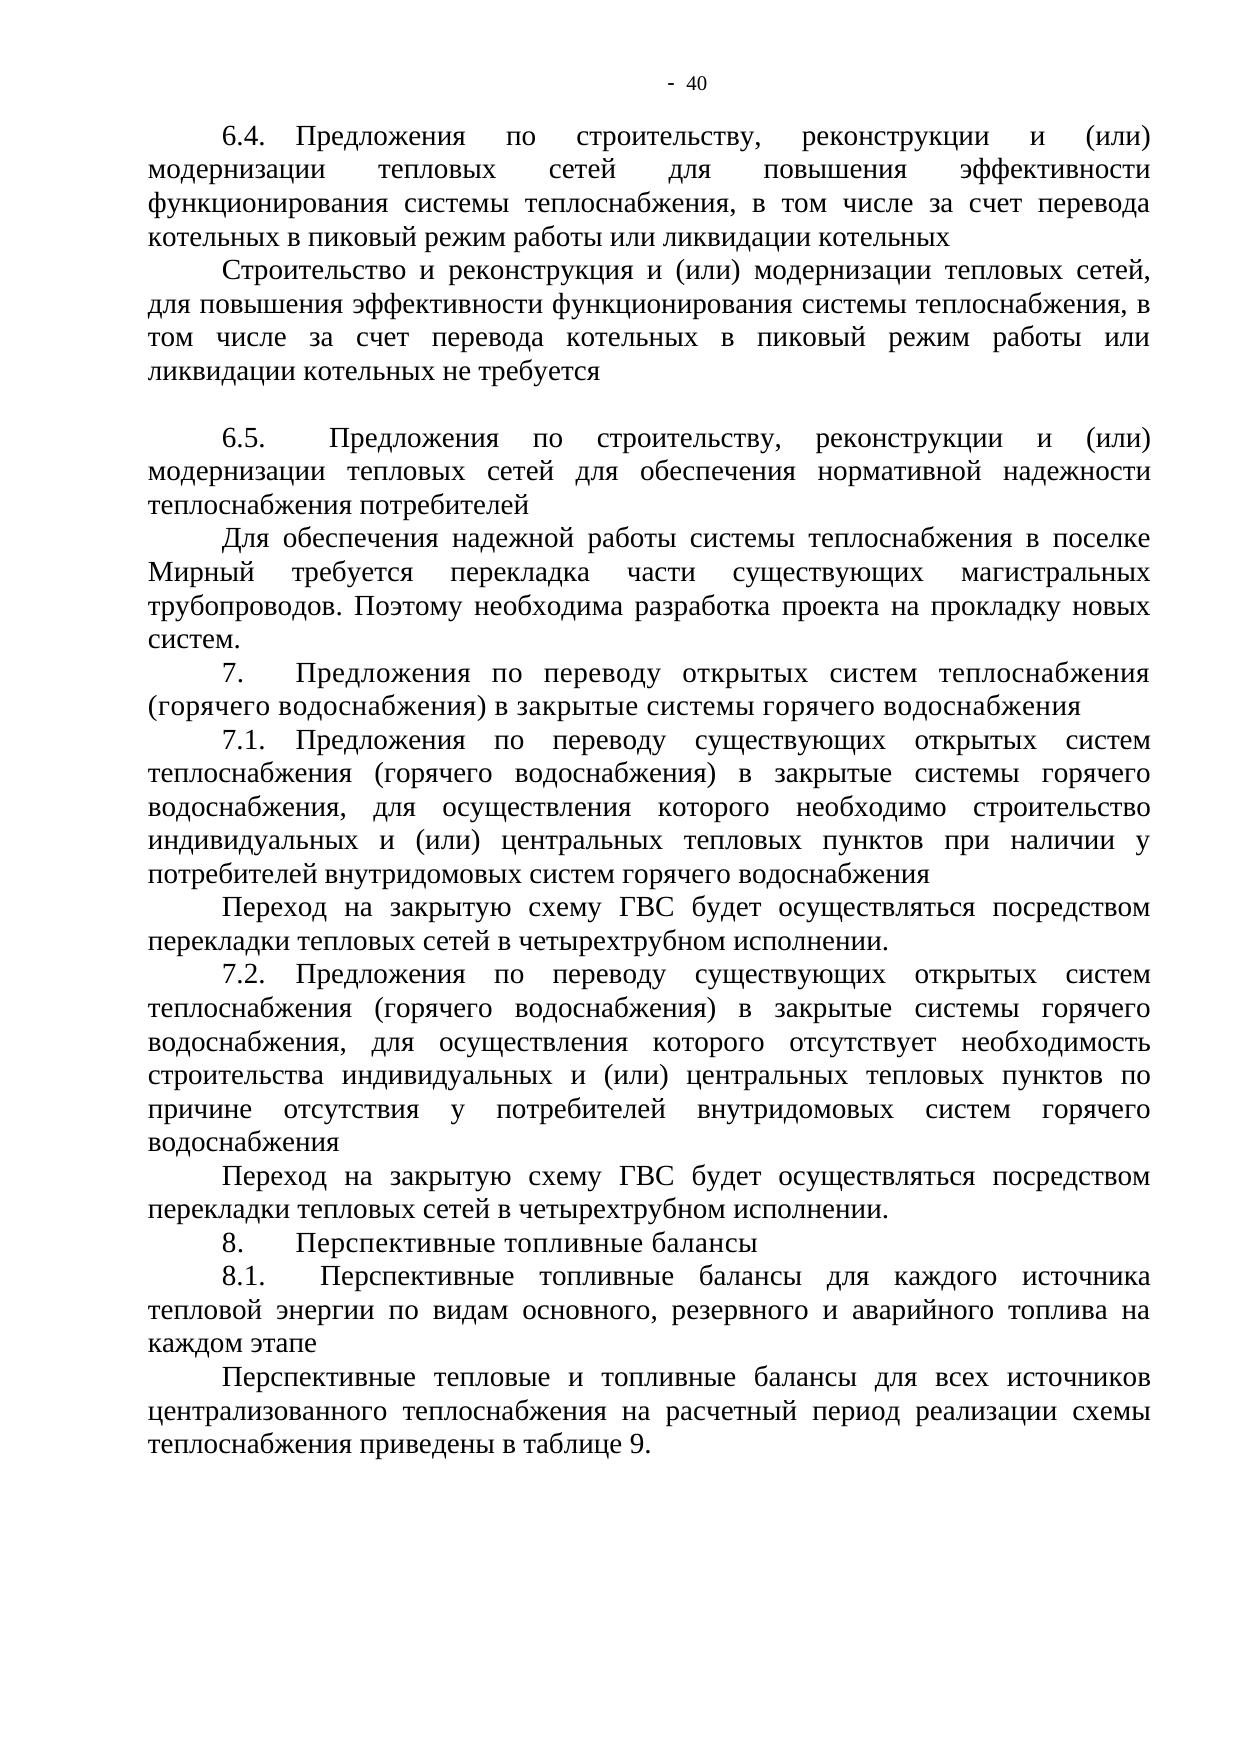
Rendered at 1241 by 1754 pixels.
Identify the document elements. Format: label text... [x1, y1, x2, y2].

subtitle Предложения по переводу существующих открытых систем теплоснабжения (горячего водоснабжения) в закрытые системы горячего водоснабжения, для осуществления которого отсутствует необходимость строительства индивидуальных и (или) центральных тепловых пунктов по причине отсутствия у потребителей внутридомовых систем горячего водоснабжения [148, 957, 1152, 1158]
subtitle Предложения по строительству, реконструкции и (или) модернизации тепловых сетей для обеспечения нормативной надежности теплоснабжения потребителей [148, 420, 1152, 521]
subtitle Предложения по переводу открытых систем теплоснабжения (горячего водоснабжения) в закрытые системы горячего водоснабжения [148, 655, 1152, 722]
subtitle Перспективные топливные балансы для каждого источника тепловой энергии по видам основного, резервного и аварийного топлива на каждом этапе [148, 1258, 1152, 1359]
text Переход на закрытую схему ГВС будет осуществляться посредством перекладки тепловых сетей в четырехтрубном исполнении. [148, 889, 1152, 957]
text Для обеспечения надежной работы системы теплоснабжения в поселке Мирный требуется перекладка части существующих магистральных трубопроводов. Поэтому необходима разработка проекта на прокладку новых систем. [148, 521, 1152, 655]
subtitle Перспективные топливные балансы [148, 1225, 1152, 1258]
text Переход на закрытую схему ГВС будет осуществляться посредством перекладки тепловых сетей в четырехтрубном исполнении. [148, 1158, 1152, 1225]
subtitle Предложения по переводу существующих открытых систем теплоснабжения (горячего водоснабжения) в закрытые системы горячего водоснабжения, для осуществления которого необходимо строительство индивидуальных и (или) центральных тепловых пунктов при наличии у потребителей внутридомовых систем горячего водоснабжения [148, 722, 1152, 889]
text Строительство и реконструкция и (или) модернизации тепловых сетей, для повышения эффективности функционирования системы теплоснабжения, в том числе за счет перевода котельных в пиковый режим работы или ликвидации котельных не требуется [148, 252, 1152, 386]
text Перспективные тепловые и топливные балансы для всех источников централизованного теплоснабжения на расчетный период реализации схемы теплоснабжения приведены в таблице 9. [148, 1359, 1152, 1460]
subtitle Предложения по строительству, реконструкции и (или) модернизации тепловых сетей для повышения эффективности функционирования системы теплоснабжения, в том числе за счет перевода котельных в пиковый режим работы или ликвидации котельных [148, 118, 1152, 252]
